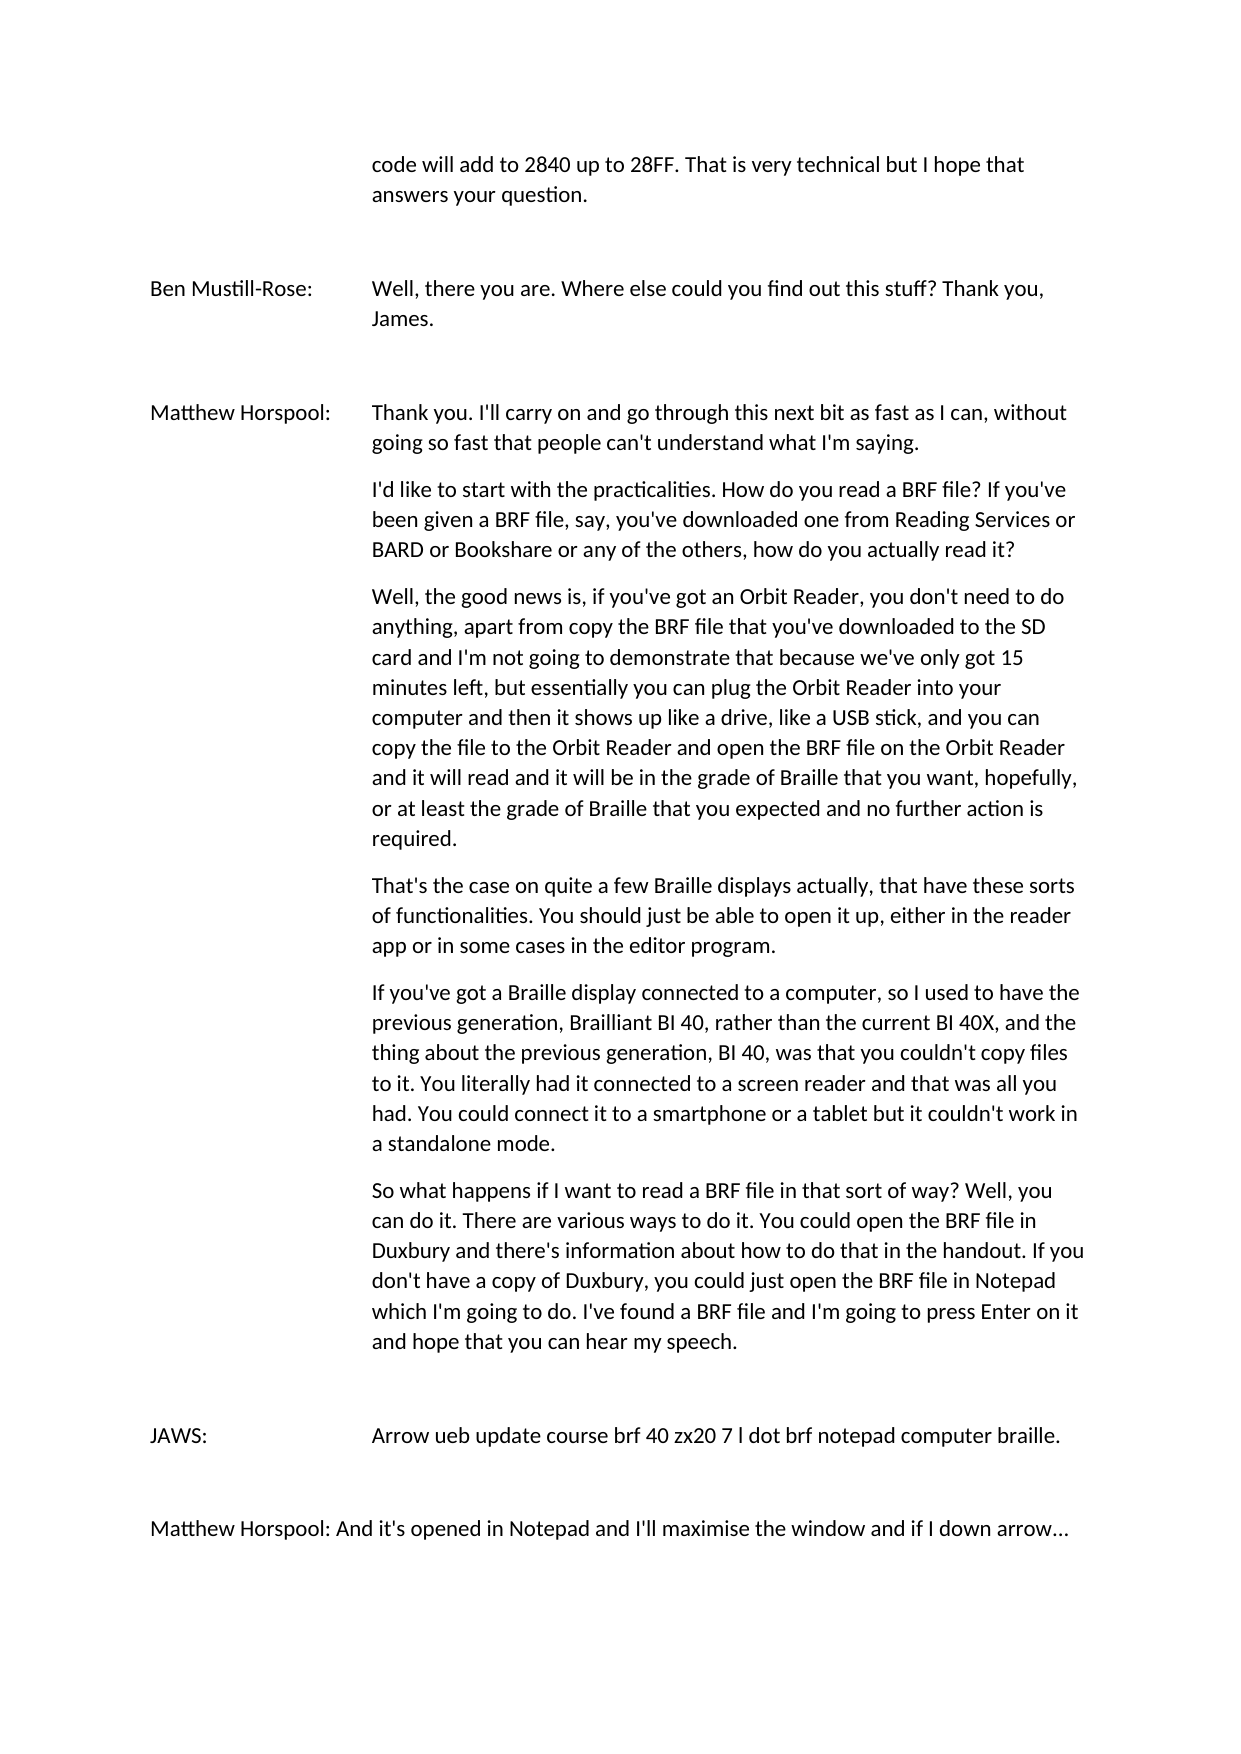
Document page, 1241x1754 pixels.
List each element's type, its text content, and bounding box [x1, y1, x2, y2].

text Ben Mustill-Rose: Well, there you are. Where else could you find out this stuff? Thank you, James. [150, 274, 1090, 332]
text Matthew Horspool: And it's opened in Notepad and I'll maximise the window and if I down arrow... [150, 1514, 1090, 1543]
text I'd like to start with the practicalities. How do you read a BRF file? If you've been given a BRF file, say, you've downloaded one from Reading Services or BARD or Bookshare or any of the others, how do you actually read it? [150, 475, 1090, 563]
text So what happens if I want to read a BRF file in that sort of way? Well, you can do it. There are various ways to do it. You could open the BRF file in Duxbury and there's information about how to do that in the handout. If you don't have a copy of Duxbury, you could just open the BRF file in Notepad which I'm going to do. I've found a BRF file and I'm going to press Enter on it and hope that you can hear my speech. [150, 1176, 1090, 1355]
text Well, the good news is, if you've got an Orbit Reader, you don't need to do anything, apart from copy the BRF file that you've downloaded to the SD card and I'm not going to demonstrate that because we've only got 15 minutes left, but essentially you can plug the Orbit Reader into your computer and then it shows up like a drive, like a USB stick, and you can copy the file to the Orbit Reader and open the BRF file on the Orbit Reader and it will read and it will be in the grade of Braille that you want, hopefully, or at least the grade of Braille that you expected and no further action is required. [150, 582, 1090, 852]
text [150, 150, 1090, 208]
text That's the case on quite a few Braille displays actually, that have these sorts of functionalities. You should just be able to open it up, either in the reader app or in some cases in the editor program. [150, 871, 1090, 959]
text JAWS: Arrow ueb update course brf 40 zx20 7 l dot brf notepad computer braille. [150, 1421, 1090, 1449]
text Matthew Horspool: Thank you. I'll carry on and go through this next bit as fast as I can, without going so fast that people can't understand what I'm saying. [150, 398, 1090, 456]
text If you've got a Braille display connected to a computer, so I used to have the previous generation, Brailliant BI 40, rather than the current BI 40X, and the thing about the previous generation, BI 40, was that you couldn't copy files to it. You literally had it connected to a screen reader and that was all you had. You could connect it to a smartphone or a tablet but it couldn't work in a standalone mode. [150, 978, 1090, 1157]
